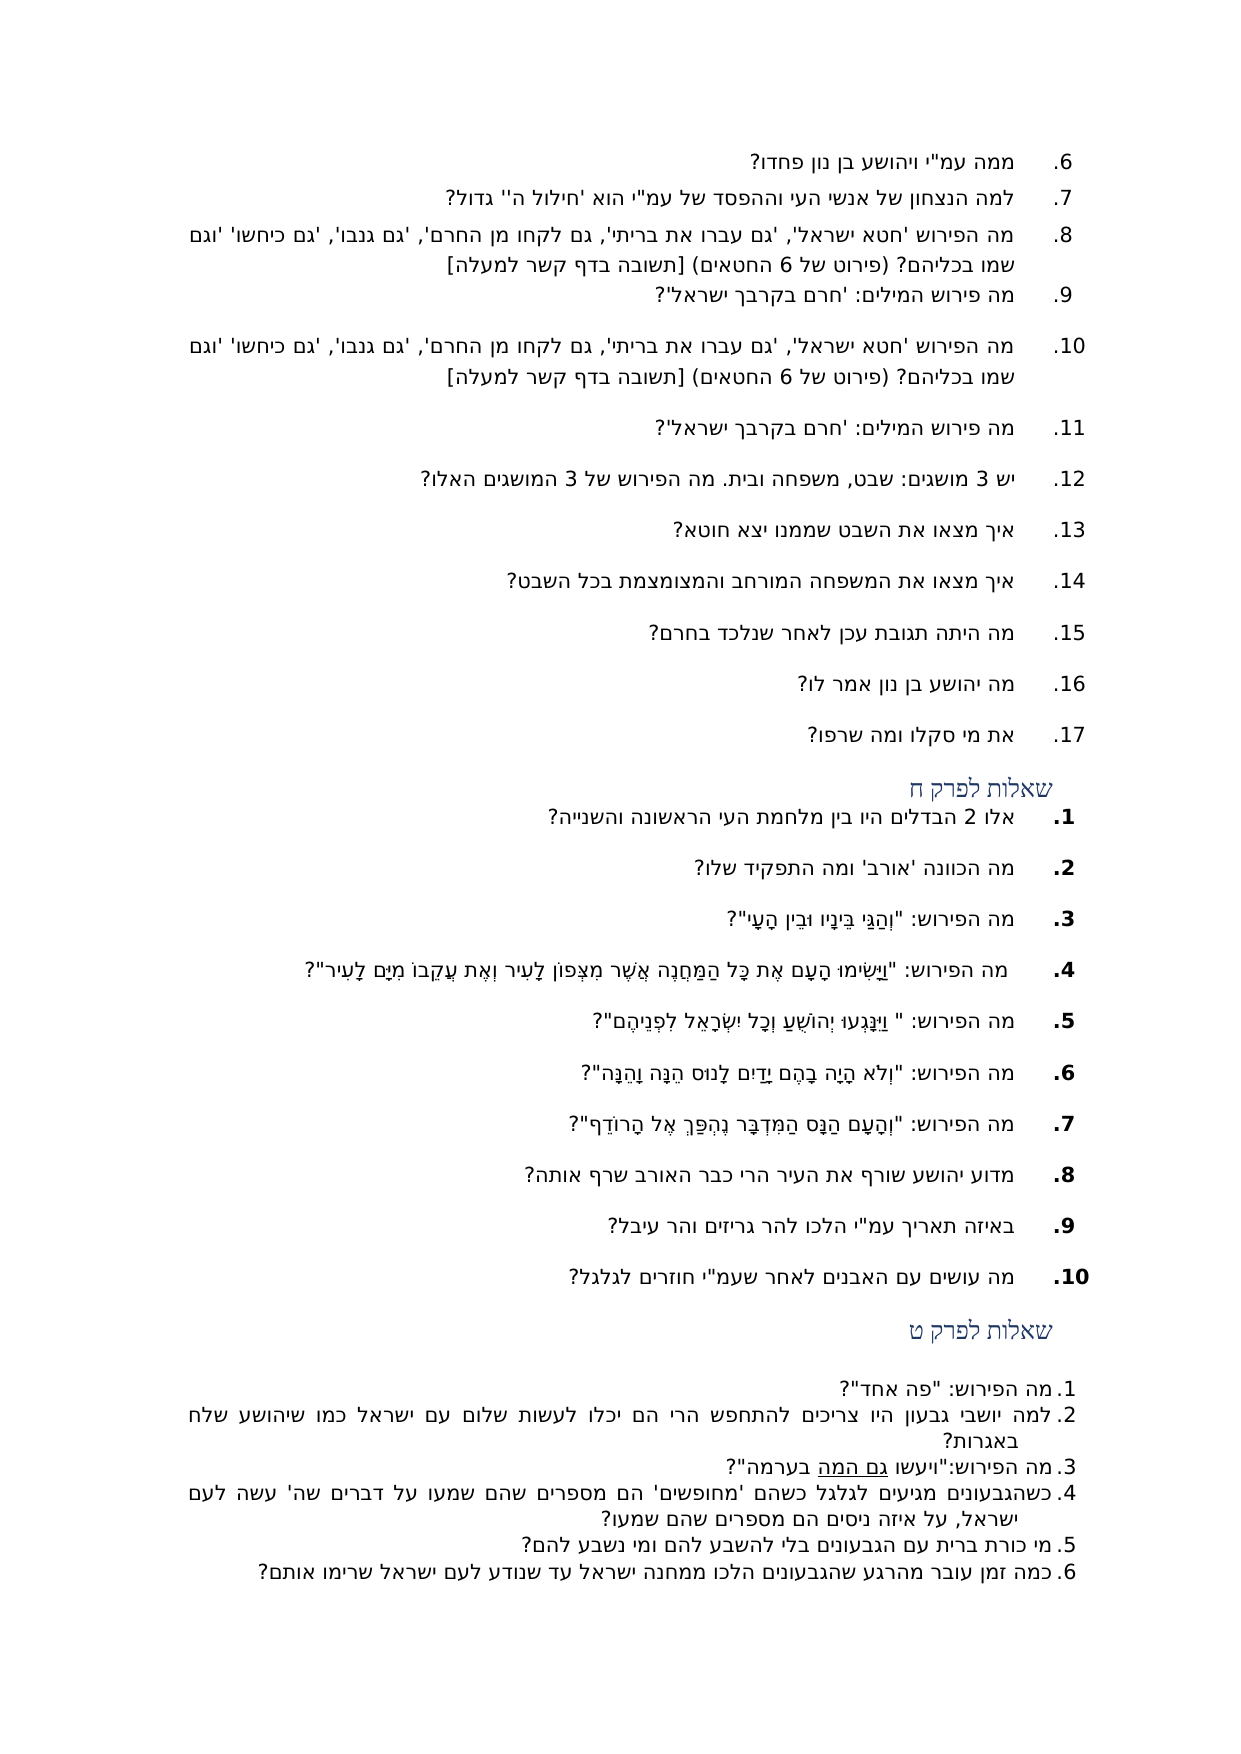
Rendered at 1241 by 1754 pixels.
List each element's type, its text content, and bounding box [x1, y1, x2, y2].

list את מי סקלו ומה שרפו? [187, 723, 1053, 747]
subtitle שאלות לפרק ט [187, 1316, 1053, 1345]
list מדוע יהושע שורף את העיר הרי כבר האורב שרף אותה? [187, 1163, 1053, 1187]
subtitle שאלות לפרק ח [187, 774, 1053, 803]
list יש 3 מושגים: שבט, משפחה ובית. מה הפירוש של 3 המושגים האלו? [187, 467, 1053, 491]
list מה הפירוש: "וְלֹא הָיָה בָהֶם יָדַיִם לָנוּס הֵנָּה וָהֵנָּה"? [187, 1061, 1053, 1085]
list מה הפירוש:"ויעשו גם המה בערמה"? [187, 1455, 1056, 1479]
list אלו 2 הבדלים היו בין מלחמת העי הראשונה והשנייה? [187, 805, 1053, 829]
list מה פירוש המילים: 'חרם בקרבך ישראל'? [187, 416, 1053, 440]
list מה היתה תגובת עכן לאחר שנלכד בחרם? [187, 621, 1053, 645]
list מה הפירוש 'חטא ישראל', 'גם עברו את בריתי', גם לקחו מן החרם', 'גם גנבו', 'גם כיחשו' 'וגם שמו בכליהם? (פירוט של 6 החטאים) [תשובה בדף קשר למעלה] [187, 334, 1053, 389]
list ממה עמ"י ויהושע בן נון פחדו? [187, 150, 1053, 174]
list מי כורת ברית עם הגבעונים בלי להשבע להם ומי נשבע להם? [187, 1533, 1056, 1558]
list מה הפירוש: "וַיָּשִׂימוּ הָעָם אֶת כָּל הַמַּחֲנֶה אֲשֶׁר מִצְּפוֹן לָעִיר וְאֶת עֲקֵבוֹ מִיָּם לָעִיר"? [187, 958, 1053, 983]
list מה הפירוש: " וַיִּנָּגְעוּ יְהוֹשֻׁעַ וְכָל יִשְׂרָאֵל לִפְנֵיהֶם"? [187, 1009, 1053, 1034]
list מה פירוש המילים: 'חרם בקרבך ישראל'? [187, 283, 1053, 308]
list מה הפירוש: "פה אחד"? [187, 1377, 1056, 1401]
list כמה זמן עובר מהרגע שהגבעונים הלכו ממחנה ישראל עד שנודע לעם ישראל שרימו אותם? [187, 1560, 1056, 1584]
list למה הנצחון של אנשי העי וההפסד של עמ"י הוא 'חילול ה'' גדול? [187, 186, 1053, 211]
list מה יהושע בן נון אמר לו? [187, 672, 1053, 696]
list כשהגבעונים מגיעים לגלגל כשהם 'מחופשים' הם מספרים שהם שמעו על דברים שה' עשה לעם ישראל, על איזה ניסים הם מספרים שהם שמעו? [187, 1481, 1056, 1532]
list איך מצאו את המשפחה המורחב והמצומצמת בכל השבט? [187, 569, 1053, 594]
list מה הפירוש: "וְהָעָם הַנָּס הַמִּדְבָּר נֶהְפַּךְ אֶל הָרוֹדֵף"? [187, 1112, 1053, 1136]
list מה הכוונה 'אורב' ומה התפקיד שלו? [187, 856, 1053, 880]
list מה הפירוש 'חטא ישראל', 'גם עברו את בריתי', גם לקחו מן החרם', 'גם גנבו', 'גם כיחשו' 'וגם שמו בכליהם? (פירוט של 6 החטאים) [תשובה בדף קשר למעלה] [187, 223, 1053, 277]
list איך מצאו את השבט שממנו יצא חוטא? [187, 518, 1053, 542]
list מה עושים עם האבנים לאחר שעמ"י חוזרים לגלגל? [187, 1265, 1053, 1289]
list מה הפירוש: "וְהַגַּי בֵּינָיו וּבֵין הָעָי"? [187, 907, 1053, 932]
list באיזה תאריך עמ"י הלכו להר גריזים והר עיבל? [187, 1214, 1053, 1238]
list למה יושבי גבעון היו צריכים להתחפש הרי הם יכלו לעשות שלום עם ישראל כמו שיהושע שלח באגרות? [187, 1403, 1056, 1453]
